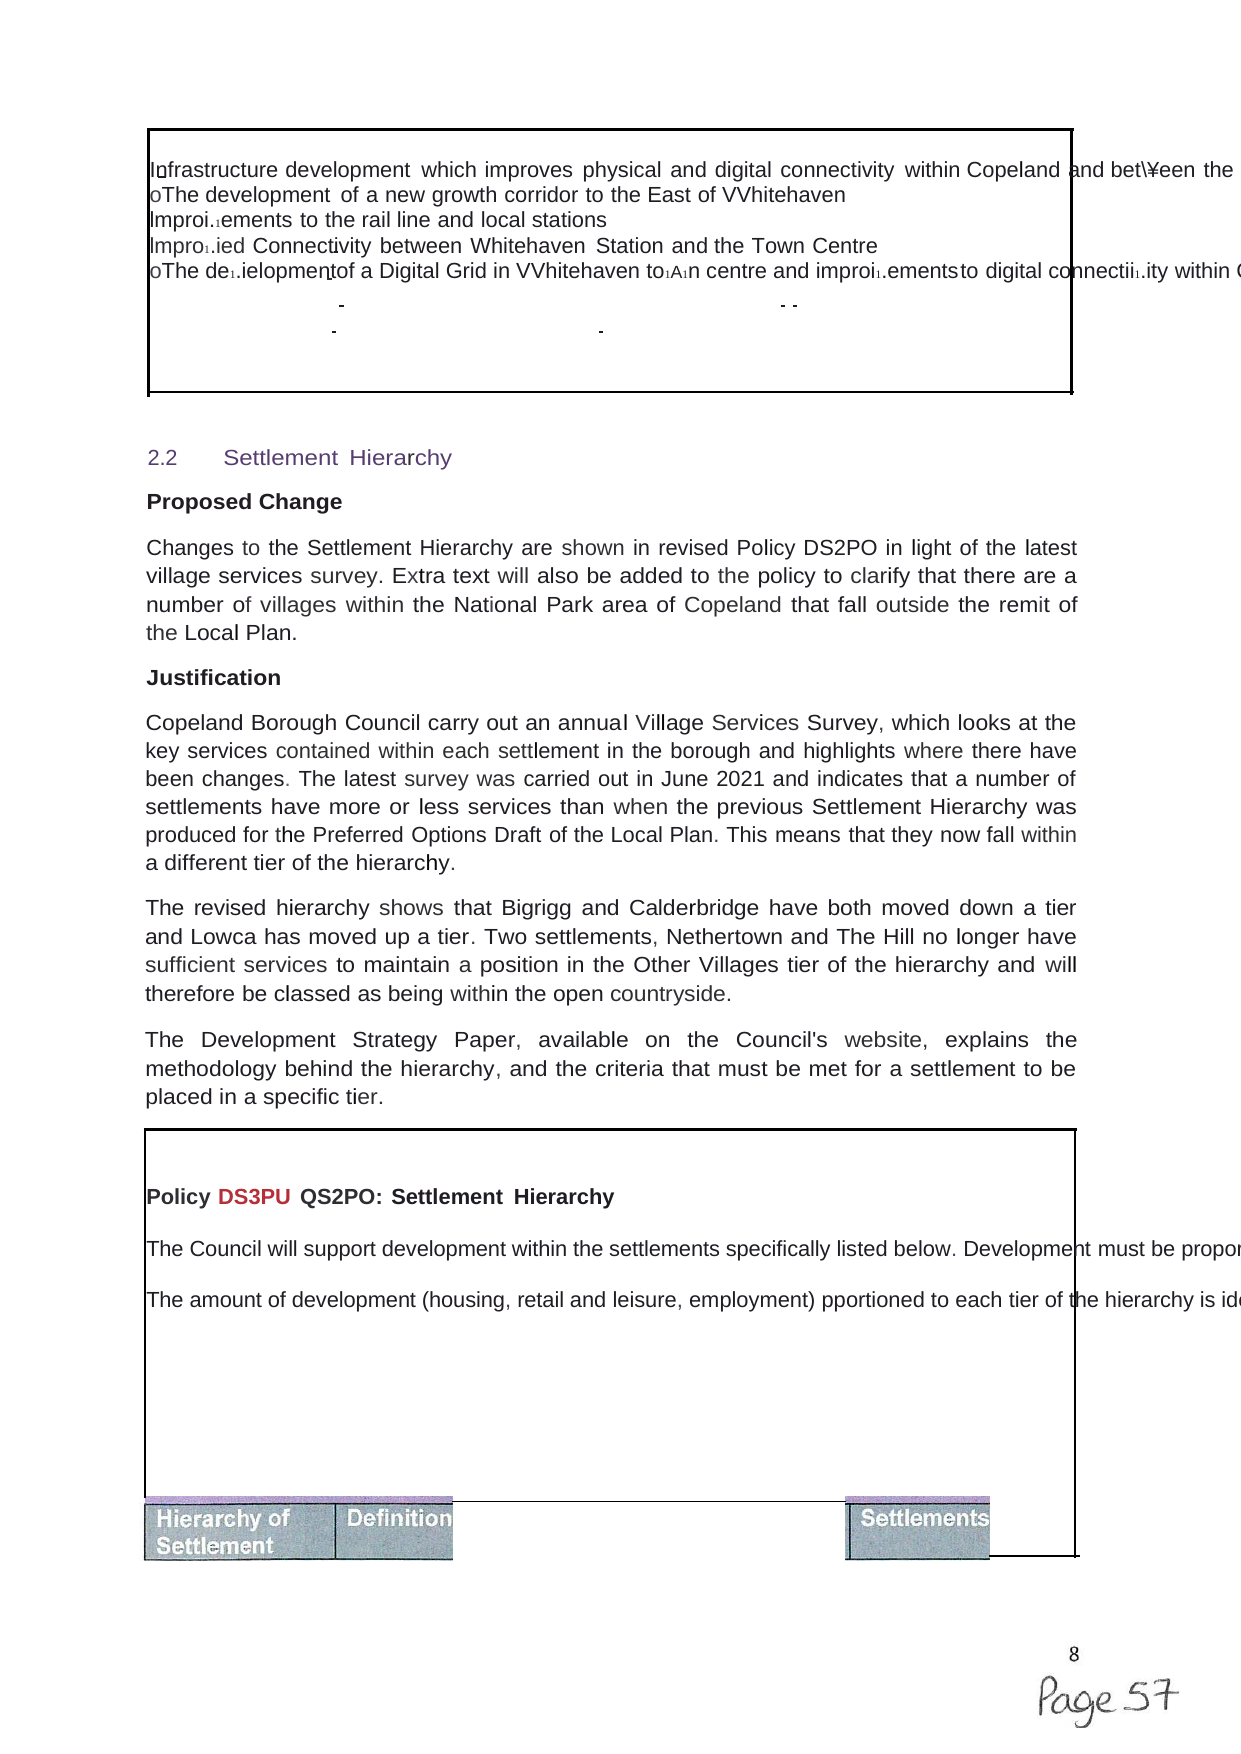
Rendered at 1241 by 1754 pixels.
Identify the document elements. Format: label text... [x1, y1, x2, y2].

text Proposed Change [146, 489, 1213, 514]
text Changes to the Settlement Hierarchy are shown in revised Policy DS2PO in light of the latest village services survey. Extra text will also be added to the policy to clarify that there are a number of villages within the National Park area of Copeland that fall outside the remit of the Local Plan. [146, 534, 1077, 645]
picture [139, 1496, 453, 1561]
list Settlement Hierarchy [147, 445, 1213, 470]
text The Development Strategy Paper, available on the Council's website, explains the methodology behind the hierarchy, and the criteria that must be met for a settlement to be placed in a specific tier. [144, 1027, 1078, 1109]
text Copeland Borough Council carry out an annual Village Services Survey, which looks at the key services contained within each settlement in the borough and highlights where there have been changes. The latest survey was carried out in June 2021 and indicates that a number of settlements have more or less services than when the previous Settlement Hierarchy was produced for the Preferred Options Draft of the Local Plan. This means that they now fall within a different tier of the hierarchy. [145, 710, 1077, 875]
picture [845, 1496, 990, 1561]
text Justification [146, 664, 1213, 689]
text The revised hierarchy shows that Bigrigg and Calderbridge have both moved down a tier and Lowca has moved up a tier. Two settlements, Nethertown and The Hill no longer have sufficient services to maintain a position in the Other Villages tier of the hierarchy and will therefore be classed as being within the open countryside. [145, 895, 1077, 1006]
picture [1036, 1641, 1180, 1728]
